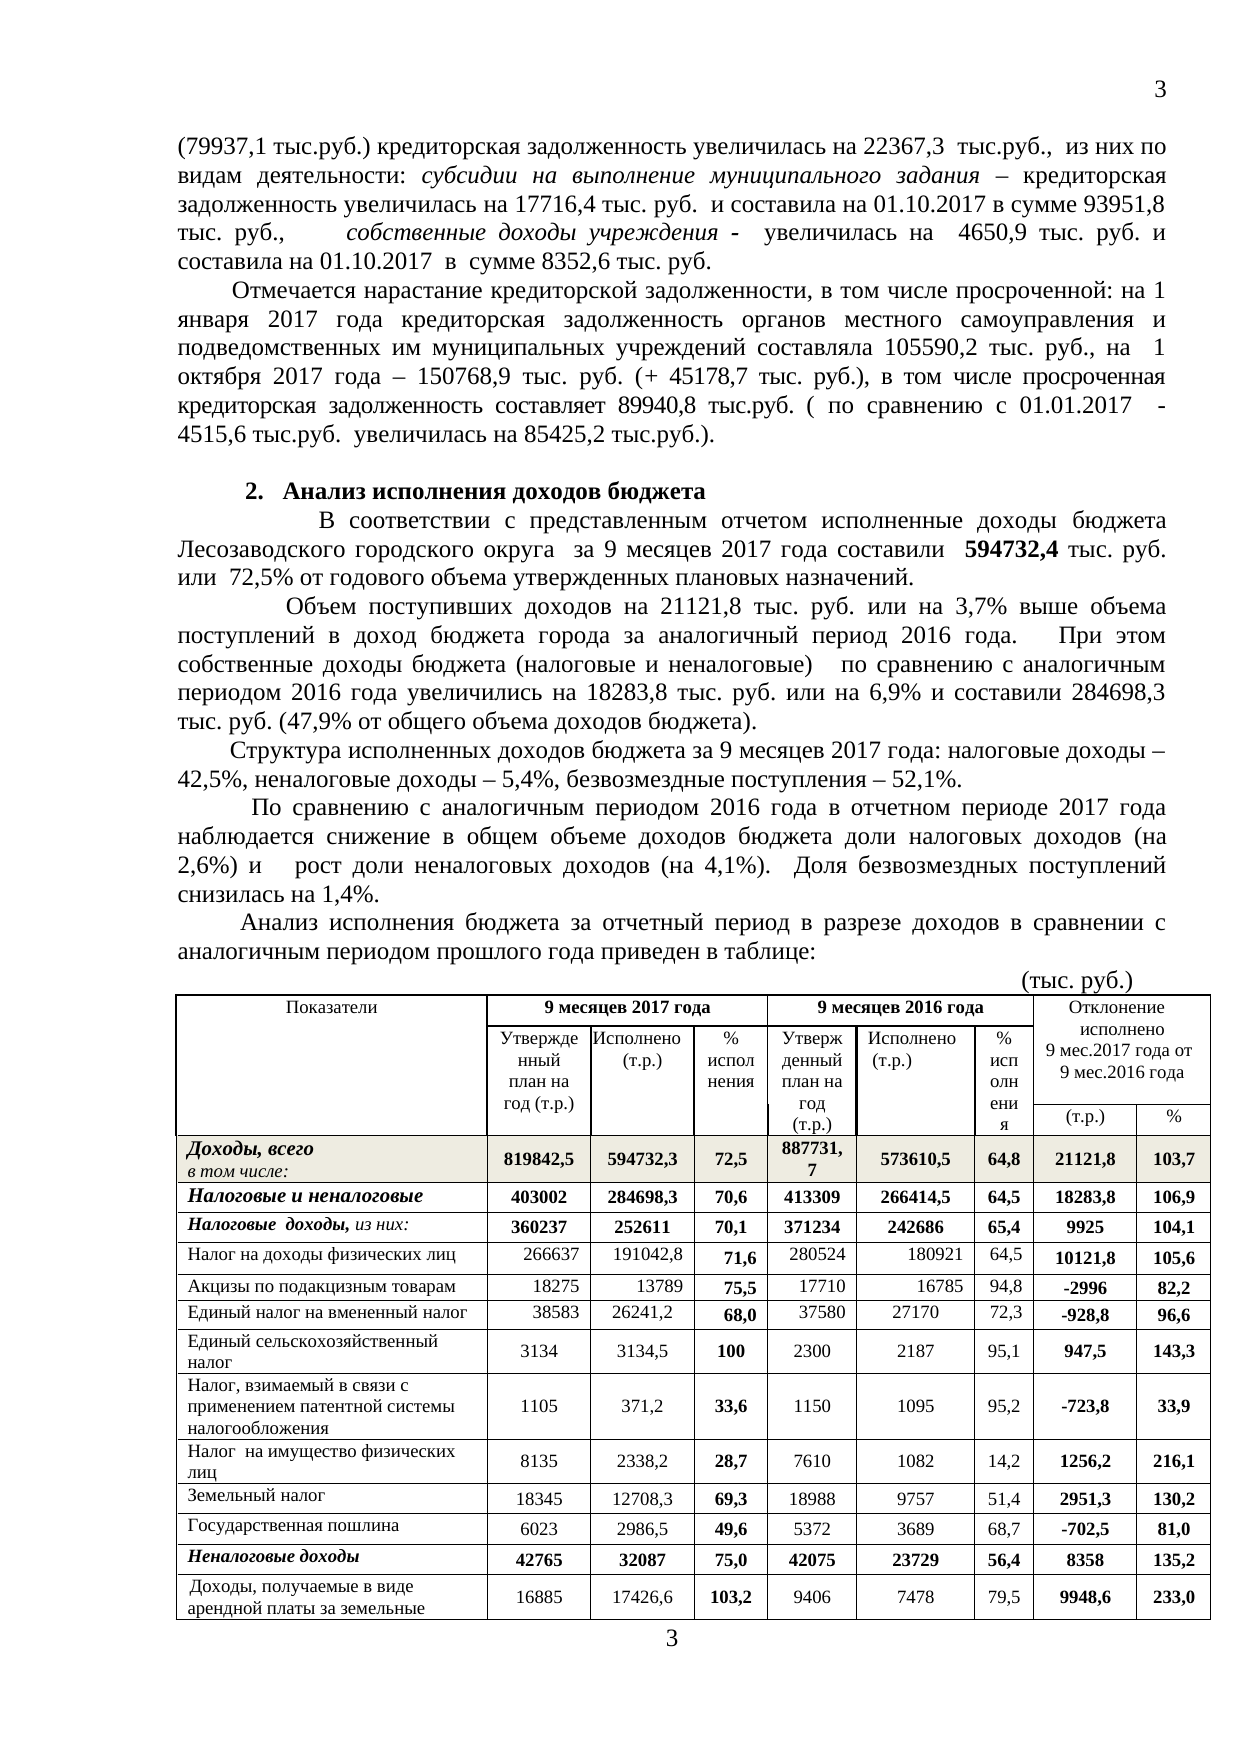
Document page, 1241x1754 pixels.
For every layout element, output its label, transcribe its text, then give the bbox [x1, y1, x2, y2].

table_cell 68,7 [975, 1514, 1033, 1544]
table_cell 819842,5 [488, 1136, 590, 1182]
table_cell Земельный налог [177, 1484, 487, 1513]
table_cell (т.р.) [1034, 1105, 1136, 1135]
table_cell 18283,8 [1034, 1183, 1136, 1212]
table_cell 56,4 [975, 1545, 1033, 1574]
table_cell Налоговые доходы, из них: [177, 1213, 487, 1242]
table_cell 9757 [857, 1484, 974, 1513]
table_cell Налог на доходы физических лиц [177, 1243, 487, 1273]
text По сравнению с аналогичным периодом 2016 года в отчетном периоде 2017 года наблюдается снижение в общем объеме доходов бюджета доли налоговых доходов (на 2,6%) и рост доли неналоговых доходов (на 4,1%). Доля безвозмездных поступлений снизилась на 1,4%. [177, 792, 1167, 907]
table_cell 64,5 [975, 1243, 1033, 1273]
table_cell 103,2 [695, 1575, 767, 1619]
table_cell 8135 [488, 1440, 590, 1483]
table_cell 72,3 [975, 1301, 1033, 1329]
table_cell 106,9 [1137, 1183, 1210, 1212]
table_cell Доходы, всего в том числе: [177, 1136, 487, 1182]
table_cell 10121,8 [1034, 1243, 1136, 1273]
table_cell 2300 [768, 1330, 856, 1373]
table_cell 3689 [857, 1514, 974, 1544]
table_cell Единый сельскохозяйственный налог [177, 1330, 487, 1373]
table_cell 18988 [768, 1484, 856, 1513]
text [177, 131, 1167, 275]
table_cell % исполнения [695, 1027, 767, 1104]
table_cell 252611 [591, 1213, 694, 1242]
table_cell 2951,3 [1034, 1484, 1136, 1513]
table_cell 8358 [1034, 1545, 1136, 1574]
table_cell Налог на имущество физических лиц [177, 1440, 487, 1483]
table_cell 9406 [768, 1575, 856, 1619]
table_cell 42075 [768, 1545, 856, 1574]
table_cell 64,8 [975, 1136, 1033, 1182]
table_header Показатели [177, 996, 486, 1135]
table_cell 68,0 [695, 1301, 767, 1329]
table_cell 33,9 [1137, 1374, 1210, 1438]
table_cell 1095 [857, 1374, 974, 1438]
table_cell 130,2 [1137, 1484, 1210, 1513]
table_cell 135,2 [1137, 1545, 1210, 1574]
table_cell 104,1 [1137, 1213, 1210, 1242]
table_header 9 месяцев 2016 года [768, 996, 1033, 1025]
table_cell 79,5 [975, 1575, 1033, 1619]
table_cell 37580 [768, 1301, 856, 1329]
table_cell % исполнения [976, 1027, 1033, 1135]
table_cell Налоговые и неналоговые [177, 1183, 487, 1212]
table_cell 72,5 [695, 1136, 767, 1182]
table_cell [592, 1104, 693, 1135]
table_cell 887731,7 [768, 1136, 856, 1182]
table_cell 216,1 [1137, 1440, 1210, 1483]
table_cell 16785 [857, 1275, 974, 1300]
table_cell 81,0 [1137, 1514, 1210, 1544]
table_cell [177, 1575, 487, 1619]
table_cell 96,6 [1137, 1301, 1210, 1329]
table_cell Государственная пошлина [177, 1514, 487, 1544]
text Структура исполненных доходов бюджета за 9 месяцев 2017 года: налоговые доходы – 42,5%, неналоговые доходы – 5,4%, безвозмездные поступления – 52,1%. [177, 735, 1167, 792]
table_cell Утвержденный план на год (т.р.) [488, 1027, 590, 1135]
table_cell 242686 [857, 1213, 974, 1242]
table_cell 27170 [857, 1301, 974, 1329]
table_cell 143,3 [1137, 1330, 1210, 1373]
table_cell [695, 1104, 767, 1135]
table_cell 17426,6 [591, 1575, 694, 1619]
table_cell 18345 [488, 1484, 590, 1513]
table_cell 95,2 [975, 1374, 1033, 1438]
table_cell 573610,5 [857, 1136, 974, 1182]
table_cell 9925 [1034, 1213, 1136, 1242]
table_cell 266414,5 [857, 1183, 974, 1212]
table_cell % [1137, 1105, 1210, 1135]
table_cell Единый налог на вмененный налог [177, 1301, 487, 1329]
table_cell 75,5 [695, 1275, 767, 1300]
table_cell 360237 [488, 1213, 590, 1242]
table_cell 65,4 [975, 1213, 1033, 1242]
table_cell 1082 [857, 1440, 974, 1483]
table_cell -723,8 [1034, 1374, 1136, 1438]
table_cell 38583 [488, 1301, 590, 1329]
table_cell 26241,2 [591, 1301, 694, 1329]
table_cell 233,0 [1137, 1575, 1210, 1619]
table_cell Налог, взимаемый в связи с применением патентной системы налогообложения [177, 1374, 487, 1438]
table_cell 75,0 [695, 1545, 767, 1574]
table_cell 371,2 [591, 1374, 694, 1438]
table_cell Неналоговые доходы [177, 1545, 487, 1574]
table_cell 21121,8 [1034, 1136, 1136, 1182]
table_cell 42765 [488, 1545, 590, 1574]
table_cell 7478 [857, 1575, 974, 1619]
table_cell Утвержденный план на год (т.р.) [768, 1027, 855, 1135]
table_cell 594732,3 [591, 1136, 694, 1182]
table_cell 284698,3 [591, 1183, 694, 1212]
table_cell 180921 [857, 1243, 974, 1273]
table_cell 17710 [768, 1275, 856, 1300]
table_cell Исполнено (т.р.) [592, 1027, 693, 1104]
table_cell Акцизы по подакцизным товарам [177, 1275, 487, 1300]
text Отмечается нарастание кредиторской задолженности, в том числе просроченной: на 1 января 2017 года кредиторская задолженность органов местного самоуправления и подведомственных им муниципальных учреждений составляла 105590,2 тыс. руб., на 1 октября 2017 года – 150768,9 тыс. руб. (+ 45178,7 тыс. руб.), в том числе просроченная кредиторская задолженность составляет 89940,8 тыс.руб. ( по сравнению с 01.01.2017 - 4515,6 тыс.руб. увеличилась на 85425,2 тыс.руб.). [177, 275, 1167, 447]
table_cell 2338,2 [591, 1440, 694, 1483]
table_cell 403002 [488, 1183, 590, 1212]
table_cell -2996 [1034, 1275, 1136, 1300]
table_cell 100 [695, 1330, 767, 1373]
table_cell 70,6 [695, 1183, 767, 1212]
table_cell 7610 [768, 1440, 856, 1483]
table_header 9 месяцев 2017 года [488, 996, 767, 1025]
table_cell 191042,8 [591, 1243, 694, 1273]
table_cell 18275 [488, 1275, 590, 1300]
table_header Отклонение исполнено 9 мес.2017 года от 9 мес.2016 года [1034, 996, 1210, 1104]
table_cell 12708,3 [591, 1484, 694, 1513]
table_cell 51,4 [975, 1484, 1033, 1513]
table_cell 947,5 [1034, 1330, 1136, 1373]
table_cell 1256,2 [1034, 1440, 1136, 1483]
table_cell 3134 [488, 1330, 590, 1373]
table_cell 16885 [488, 1575, 590, 1619]
table_cell 82,2 [1137, 1275, 1210, 1300]
text Объем поступивших доходов на 21121,8 тыс. руб. или на 3,7% выше объема поступлений в доход бюджета города за аналогичный период 2016 года. При этом собственные доходы бюджета (налоговые и неналоговые) по сравнению с аналогичным периодом 2016 года увеличились на 18283,8 тыс. руб. или на 6,9% и составили 284698,3 тыс. руб. (47,9% от общего объема доходов бюджета). [177, 591, 1167, 735]
table_cell 280524 [768, 1243, 856, 1273]
table_cell 266637 [488, 1243, 590, 1273]
table_cell 413309 [768, 1183, 856, 1212]
table_cell Исполнено (т.р.) [858, 1027, 974, 1135]
table_cell 1150 [768, 1374, 856, 1438]
table_cell 69,3 [695, 1484, 767, 1513]
table_cell 94,8 [975, 1275, 1033, 1300]
text (тыс. руб.) [177, 965, 1167, 994]
table_cell 28,7 [695, 1440, 767, 1483]
table_cell 103,7 [1137, 1136, 1210, 1182]
table_cell 2187 [857, 1330, 974, 1373]
table_cell 371234 [768, 1213, 856, 1242]
table_cell 71,6 [695, 1243, 767, 1273]
table_cell 9948,6 [1034, 1575, 1136, 1619]
table_cell 64,5 [975, 1183, 1033, 1212]
table_cell 3134,5 [591, 1330, 694, 1373]
table_cell 5372 [768, 1514, 856, 1544]
table_cell 49,6 [695, 1514, 767, 1544]
table_cell 14,2 [975, 1440, 1033, 1483]
table_cell 1105 [488, 1374, 590, 1438]
text В соответствии с представленным отчетом исполненные доходы бюджета Лесозаводского городского округа за 9 месяцев 2017 года составили 594732,4 тыс. руб. или 72,5% от годового объема утвержденных плановых назначений. [177, 505, 1167, 591]
table_cell 13789 [591, 1275, 694, 1300]
table_cell 32087 [591, 1545, 694, 1574]
text Анализ исполнения бюджета за отчетный период в разрезе доходов в сравнении с аналогичным периодом прошлого года приведен в таблице: [177, 907, 1167, 965]
table_cell 70,1 [695, 1213, 767, 1242]
table_cell 6023 [488, 1514, 590, 1544]
table_cell 33,6 [695, 1374, 767, 1438]
table_cell 105,6 [1137, 1243, 1210, 1273]
table_cell -928,8 [1034, 1301, 1136, 1329]
table_cell 2986,5 [591, 1514, 694, 1544]
table_cell 95,1 [975, 1330, 1033, 1373]
list Анализ исполнения доходов бюджета [245, 476, 1167, 505]
table_cell -702,5 [1034, 1514, 1136, 1544]
table_cell 23729 [857, 1545, 974, 1574]
